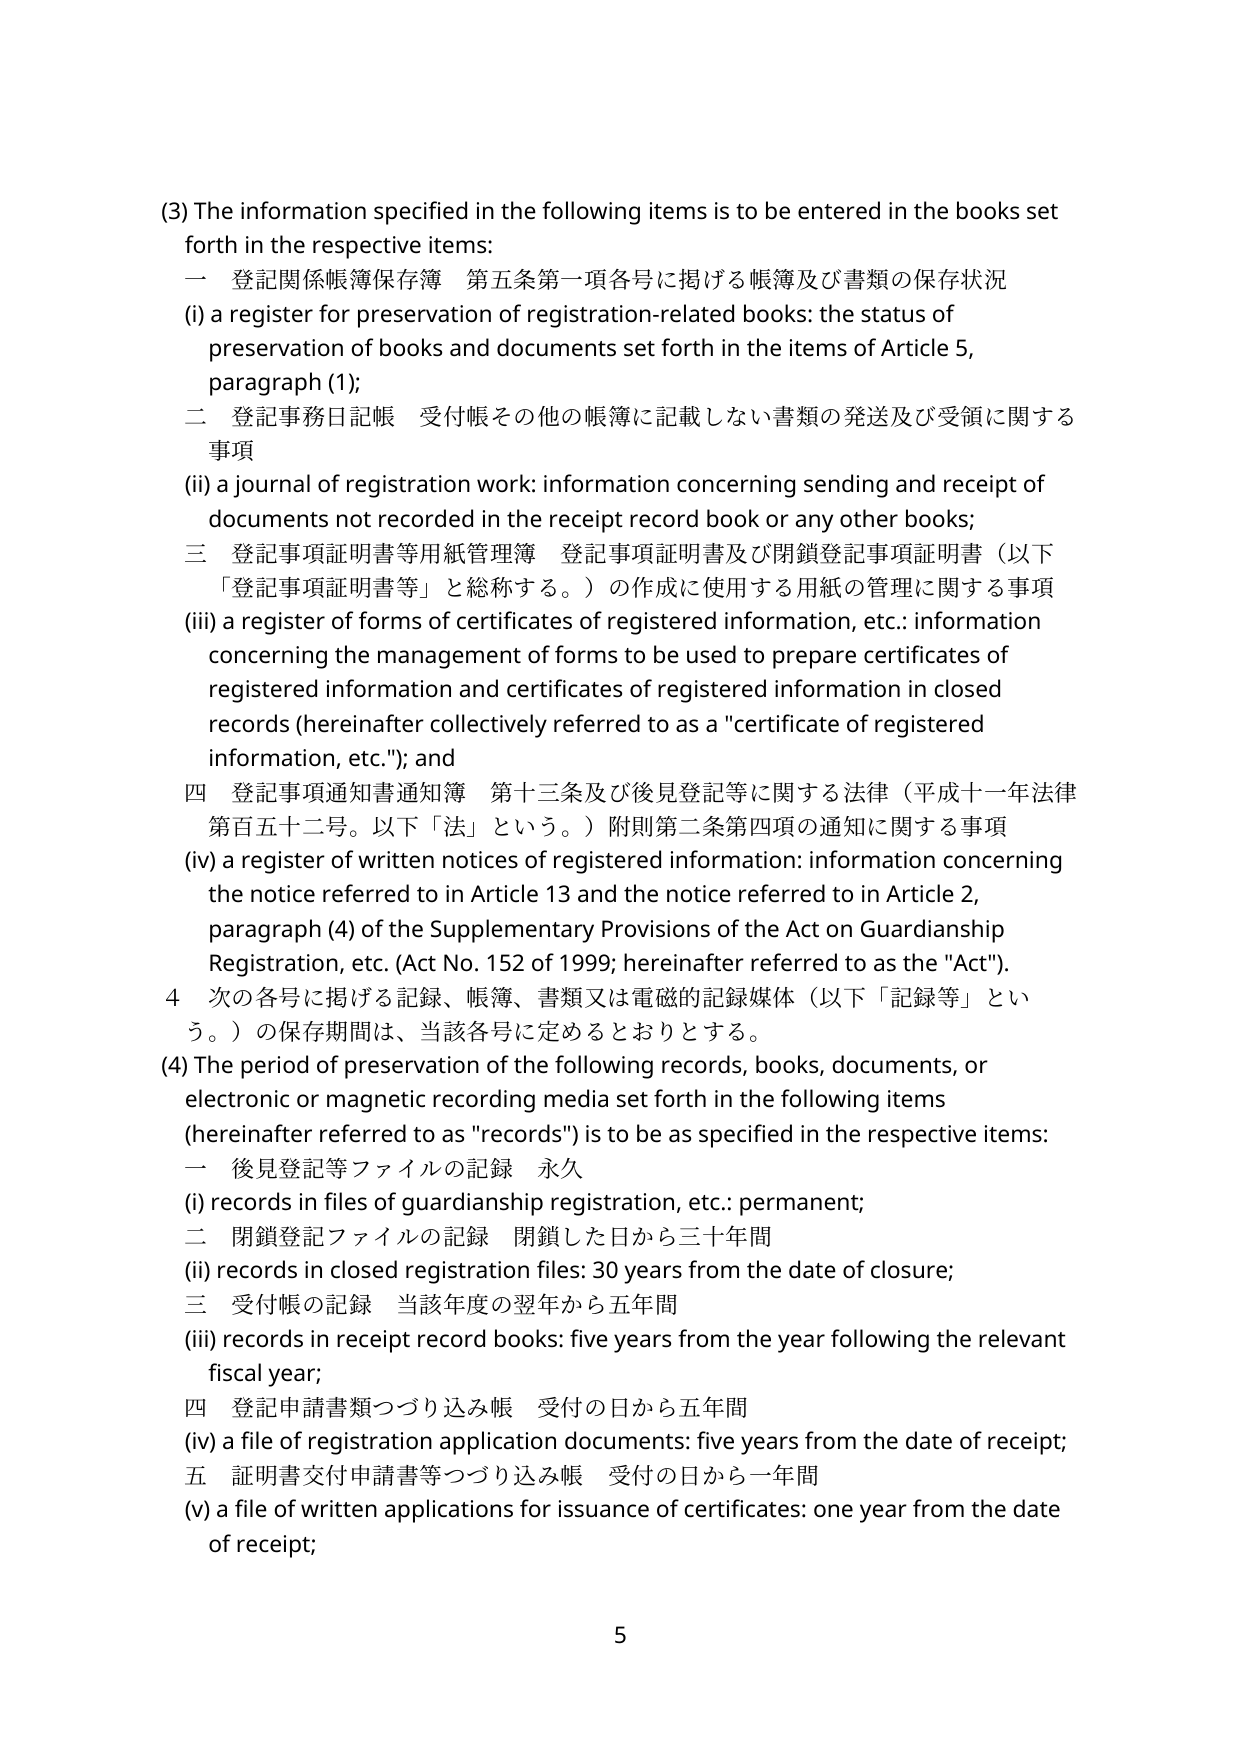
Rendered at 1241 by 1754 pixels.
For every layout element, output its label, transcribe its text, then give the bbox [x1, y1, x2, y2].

text 三 登記事項証明書等用紙管理簿 登記事項証明書及び閉鎖登記事項証明書（以下「登記事項証明書等」と総称する。）の作成に使用する用紙の管理に関する事項 [184, 535, 1079, 604]
text 二 閉鎖登記ファイルの記録 閉鎖した日から三十年間 [184, 1219, 1079, 1253]
text (iv) a register of written notices of registered information: information concerning the notice referred to in Article 13 and the notice referred to in Article 2, paragraph (4) of the Supplementary Provisions of the Act on Guardianship Registration, etc. (Act No. 152 of 1999; hereinafter referred to as the "Act"). [184, 843, 1079, 979]
text (iii) records in receipt record books: five years from the year following the relevant fiscal year; [184, 1321, 1079, 1389]
text (3) The information specified in the following items is to be entered in the books set forth in the respective items: [161, 194, 1079, 262]
text (i) a register for preservation of registration-related books: the status of preservation of books and documents set forth in the items of Article 5, paragraph (1); [184, 296, 1079, 399]
text (iii) a register of forms of certificates of registered information, etc.: information concerning the management of forms to be used to prepare certificates of registered information and certificates of registered information in closed records (hereinafter collectively referred to as a "certificate of registered information, etc."); and [184, 604, 1079, 774]
text (4) The period of preservation of the following records, books, documents, or electronic or magnetic recording media set forth in the following items (hereinafter referred to as "records") is to be as specified in the respective items: [161, 1048, 1079, 1150]
text (v) a file of written applications for issuance of certificates: one year from the date of receipt; [184, 1492, 1079, 1560]
text (ii) a journal of registration work: information concerning sending and receipt of documents not recorded in the receipt record book or any other books; [184, 467, 1079, 535]
text 四 登記事項通知書通知簿 第十三条及び後見登記等に関する法律（平成十一年法律第百五十二号。以下「法」という。）附則第二条第四項の通知に関する事項 [184, 774, 1079, 843]
text 五 証明書交付申請書等つづり込み帳 受付の日から一年間 [184, 1458, 1079, 1492]
text ４ 次の各号に掲げる記録、帳簿、書類又は電磁的記録媒体（以下「記録等」という。）の保存期間は、当該各号に定めるとおりとする。 [161, 979, 1079, 1048]
text 四 登記申請書類つづり込み帳 受付の日から五年間 [184, 1389, 1079, 1424]
text 二 登記事務日記帳 受付帳その他の帳簿に記載しない書類の発送及び受領に関する事項 [184, 399, 1079, 467]
text 一 後見登記等ファイルの記録 永久 [184, 1150, 1079, 1184]
text (ii) records in closed registration files: 30 years from the date of closure; [184, 1253, 1079, 1287]
text 三 受付帳の記録 当該年度の翌年から五年間 [184, 1287, 1079, 1321]
text (iv) a file of registration application documents: five years from the date of receipt; [184, 1424, 1079, 1458]
text 一 登記関係帳簿保存簿 第五条第一項各号に掲げる帳簿及び書類の保存状況 [184, 262, 1079, 296]
text (i) records in files of guardianship registration, etc.: permanent; [184, 1184, 1079, 1219]
